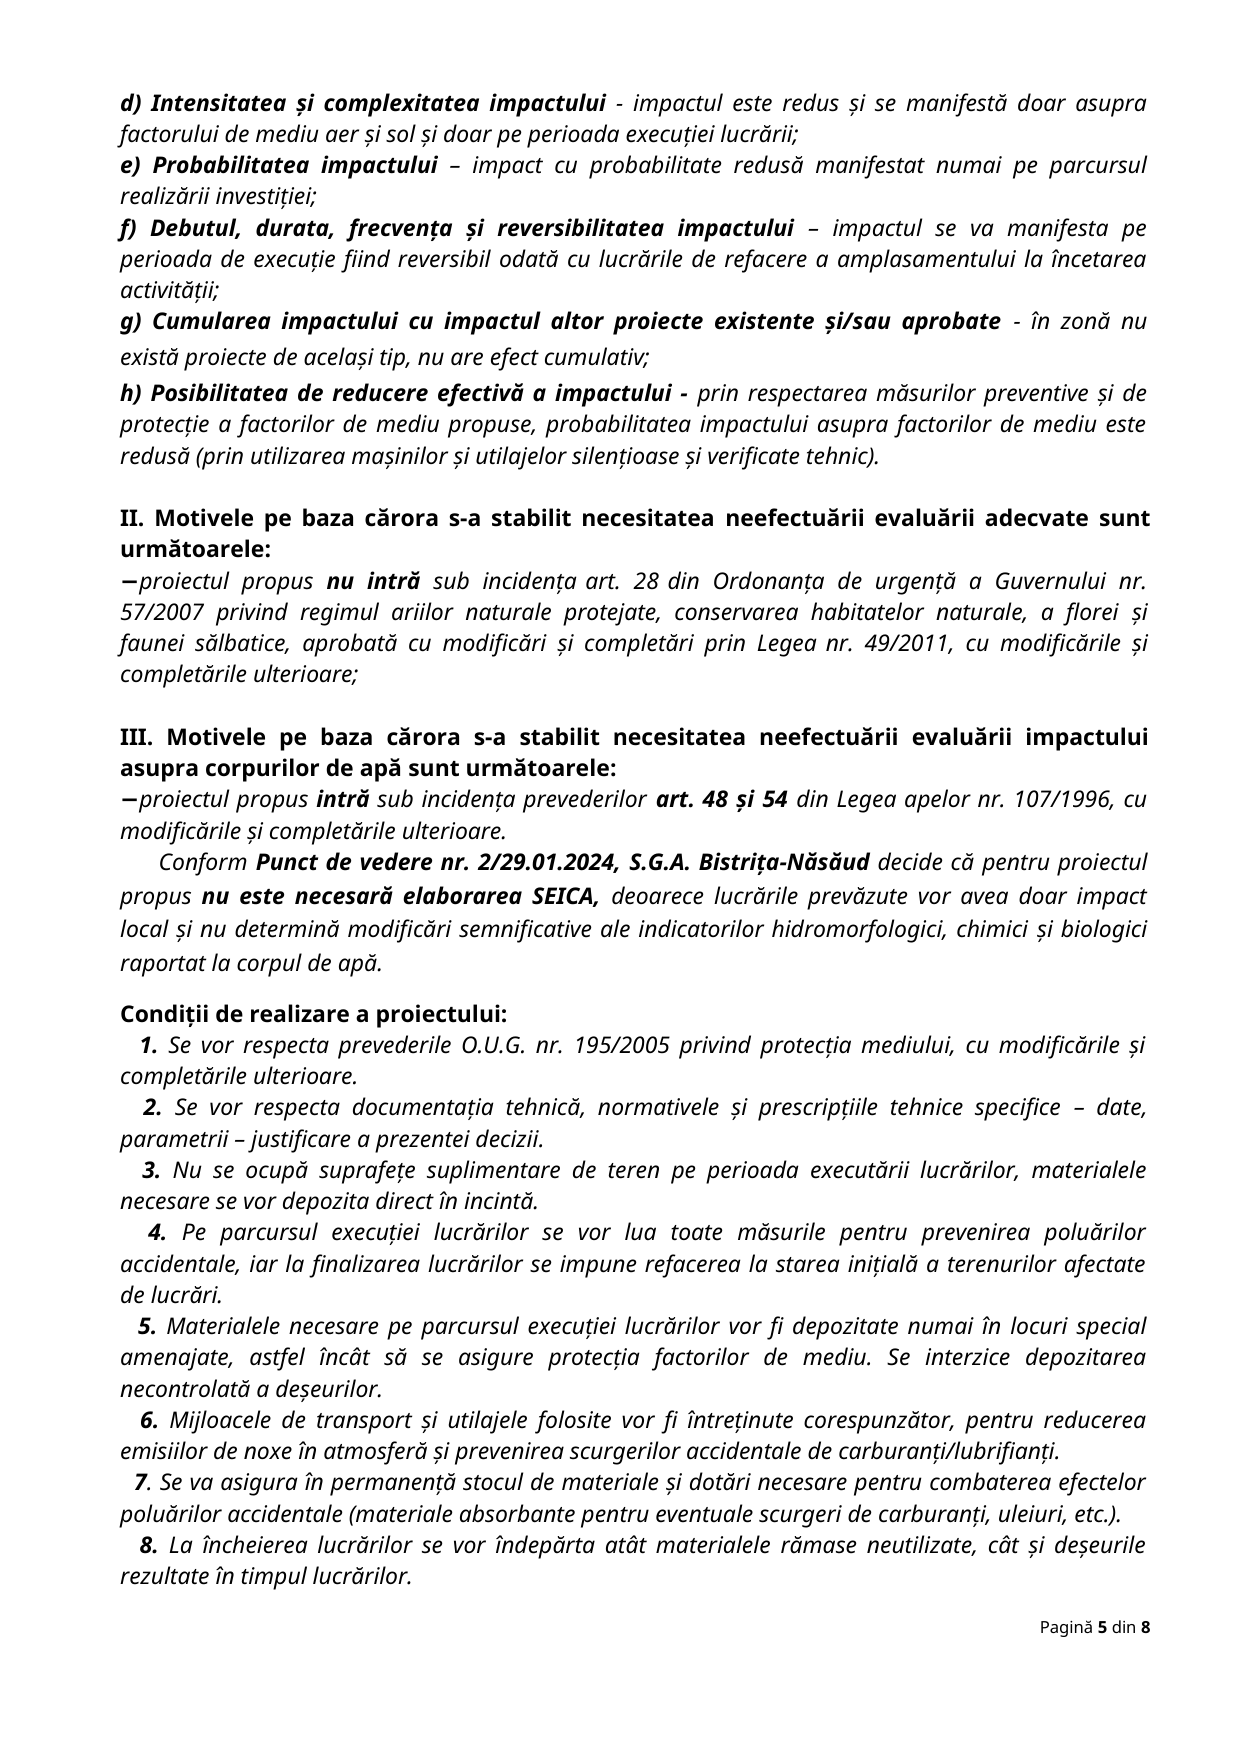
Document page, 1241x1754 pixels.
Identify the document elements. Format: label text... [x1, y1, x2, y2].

text −proiectul propus intră sub incidența prevederilor art. 48 și 54 din Legea apelor nr. 107/1996, cu modificările și completările ulterioare. [120, 783, 1150, 846]
text 6. Mijloacele de transport şi utilajele folosite vor fi întreţinute corespunzător, pentru reducerea emisiilor de noxe în atmosferă şi prevenirea scurgerilor accidentale de carburanţi/lubrifianţi. [120, 1404, 1150, 1466]
text 4. Pe parcursul execuţiei lucrărilor se vor lua toate măsurile pentru prevenirea poluărilor accidentale, iar la finalizarea lucrărilor se impune refacerea la starea iniţială a terenurilor afectate de lucrări. [120, 1216, 1150, 1310]
text III. Motivele pe baza cărora s-a stabilit necesitatea neefectuării evaluării impactului asupra corpurilor de apă sunt următoarele: [120, 721, 1150, 783]
text 8. La încheierea lucrărilor se vor îndepărta atât materialele rămase neutilizate, cât şi deşeurile rezultate în timpul lucrărilor. [120, 1529, 1150, 1591]
text Condiţii de realizare a proiectului: [120, 998, 1150, 1029]
text II. Motivele pe baza cărora s-a stabilit necesitatea neefectuării evaluării adecvate sunt următoarele: [120, 502, 1150, 565]
text Conform Punct de vedere nr. 2/29.01.2024, S.G.A. Bistrița-Năsăud decide că pentru proiectul propus nu este necesară elaborarea SEICA, deoarece lucrările prevăzute vor avea doar impact local și nu determină modificări semnificative ale indicatorilor hidromorfologici, chimici și biologici raportat la corpul de apă. [120, 846, 1150, 978]
text 2. Se vor respecta documentația tehnică, normativele și prescripțiile tehnice specifice – date, parametrii – justificare a prezentei decizii. [120, 1091, 1150, 1154]
text 7. Se va asigura în permanenţă stocul de materiale şi dotări necesare pentru combaterea efectelor poluărilor accidentale (materiale absorbante pentru eventuale scurgeri de carburanţi, uleiuri, etc.). [120, 1466, 1150, 1529]
text h) Posibilitatea de reducere efectivă a impactului - prin respectarea măsurilor preventive şi de protecţie a factorilor de mediu propuse, probabilitatea impactului asupra factorilor de mediu este redusă (prin utilizarea mașinilor și utilajelor silențioase și verificate tehnic). [120, 377, 1150, 471]
text f) Debutul, durata, frecvenţa şi reversibilitatea impactului – impactul se va manifesta pe perioada de execuţie fiind reversibil odată cu lucrările de refacere a amplasamentului la încetarea activităţii; [120, 212, 1150, 305]
text g) Cumularea impactului cu impactul altor proiecte existente și/sau aprobate - în zonă nu există proiecte de același tip, nu are efect cumulativ; [120, 305, 1150, 372]
text −proiectul propus nu intră sub incidența art. 28 din Ordonanța de urgență a Guvernului nr. 57/2007 privind regimul ariilor naturale protejate, conservarea habitatelor naturale, a florei și faunei sălbatice, aprobată cu modificări și completări prin Legea nr. 49/2011, cu modificările și completările ulterioare; [120, 565, 1150, 690]
text 5. Materialele necesare pe parcursul execuţiei lucrărilor vor fi depozitate numai în locuri special amenajate, astfel încât să se asigure protecţia factorilor de mediu. Se interzice depozitarea necontrolată a deşeurilor. [120, 1310, 1150, 1404]
text 3. Nu se ocupă suprafețe suplimentare de teren pe perioada executării lucrărilor, materialele necesare se vor depozita direct în incintă. [120, 1154, 1150, 1216]
text 1. Se vor respecta prevederile O.U.G. nr. 195/2005 privind protecţia mediului, cu modificările şi completările ulterioare. [120, 1029, 1150, 1091]
text e) Probabilitatea impactului – impact cu probabilitate redusă manifestat numai pe parcursul realizării investiției; [120, 149, 1150, 212]
text d) Intensitatea şi complexitatea impactului - impactul este redus și se manifestă doar asupra factorului de mediu aer și sol și doar pe perioada execuției lucrării; [120, 87, 1150, 149]
